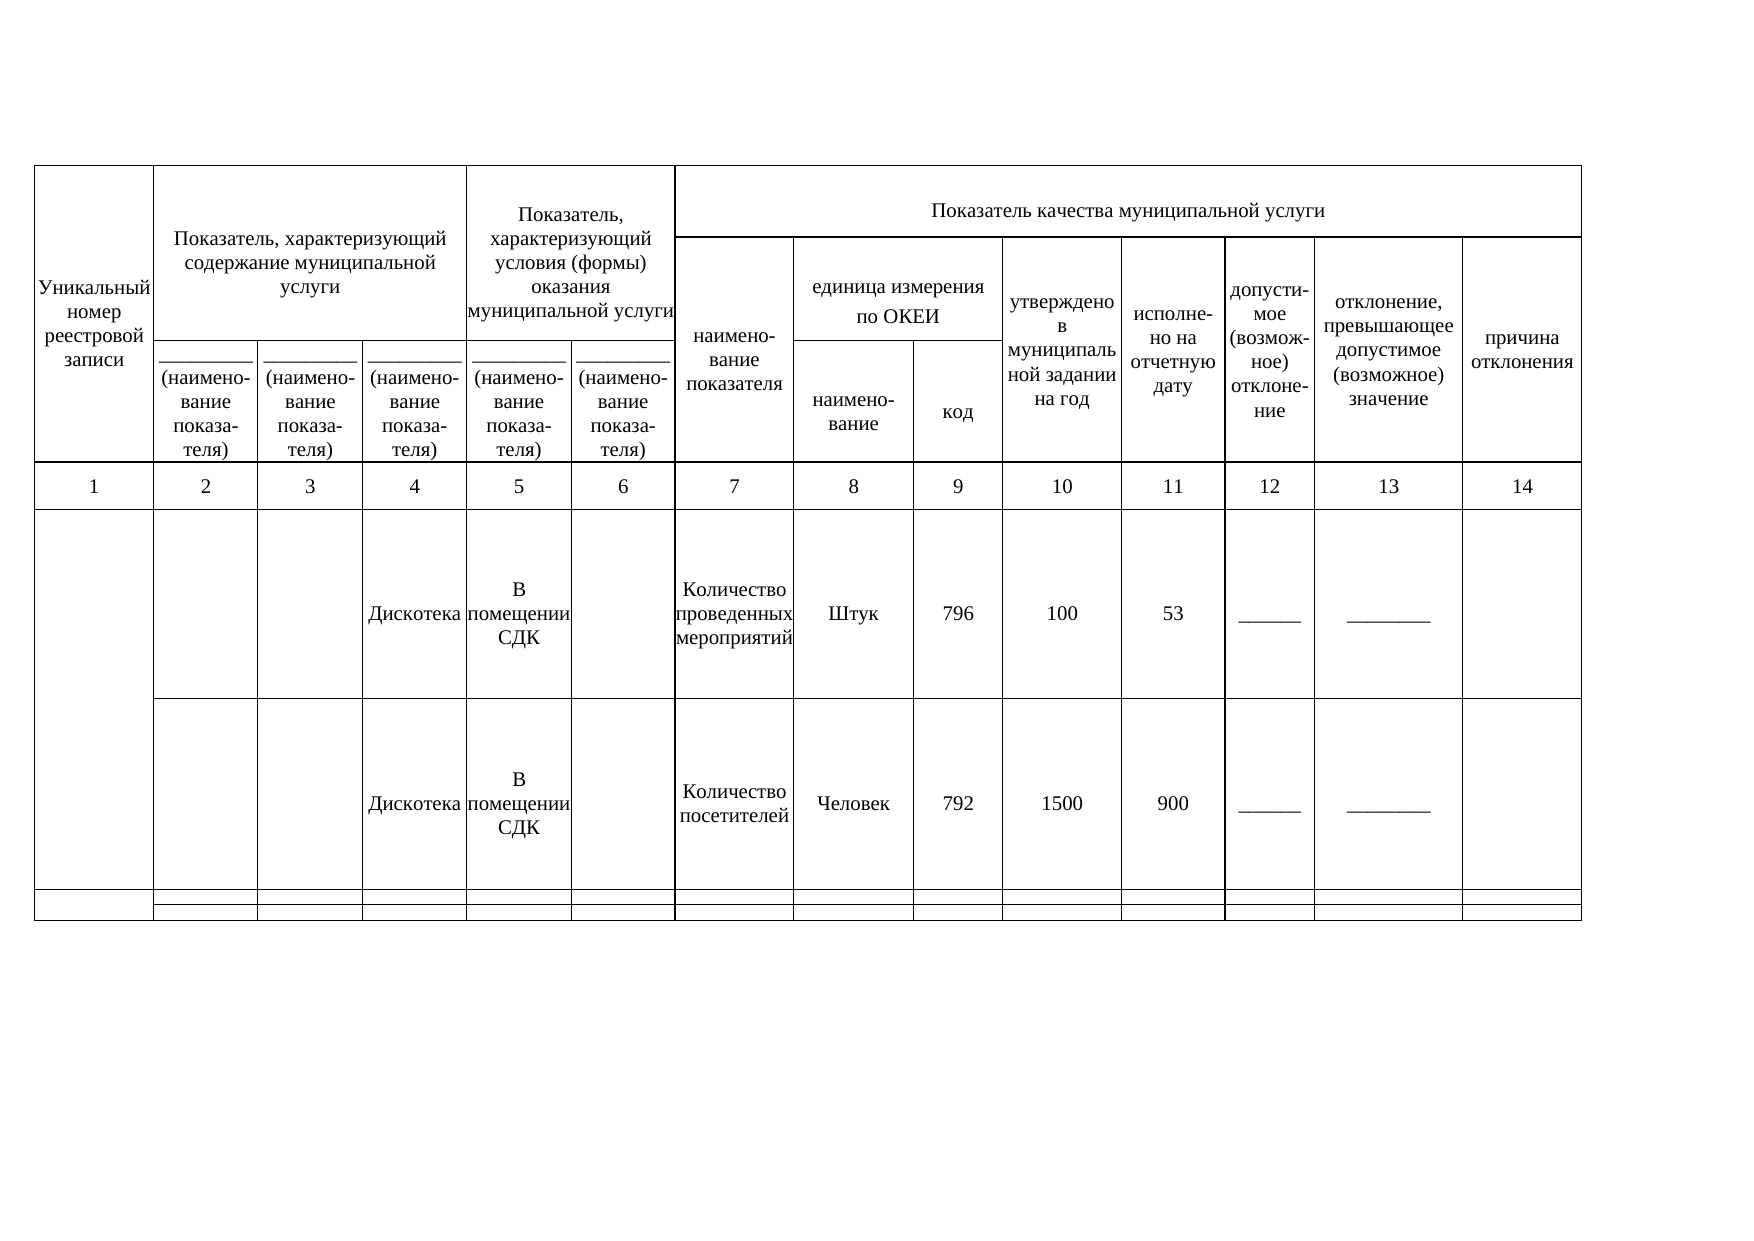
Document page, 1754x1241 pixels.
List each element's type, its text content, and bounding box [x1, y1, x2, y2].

table_cell [1226, 890, 1314, 904]
table_cell [1003, 890, 1121, 904]
table_cell _________ (наимено- вание показа-теля) [154, 341, 257, 461]
table_cell _________ (наимено-вание показа-теля) [363, 341, 466, 461]
table_cell [676, 905, 793, 920]
table_header Уникальный номер реестровой записи [35, 166, 153, 461]
table_cell [154, 890, 257, 904]
table_cell [914, 890, 1002, 904]
table_cell наимено-вание [794, 341, 913, 461]
table_cell _________ (наимено-вание показа-теля) [467, 341, 571, 461]
table_cell [1122, 905, 1224, 920]
table_cell [1226, 905, 1314, 920]
table_cell 53 [1122, 510, 1224, 698]
table_cell наимено-вание показателя [676, 238, 793, 461]
table_cell ________ [1315, 510, 1462, 698]
table_cell 13 [1315, 463, 1462, 509]
table_cell _________ (наимено-вание показа-теля) [258, 341, 362, 461]
table_cell [1122, 890, 1224, 904]
table_cell Штук [794, 510, 913, 698]
table_cell [35, 890, 153, 920]
table_cell [1463, 699, 1581, 889]
table_cell В помещении СДК [467, 699, 571, 889]
table_cell 100 [1003, 510, 1121, 698]
table_cell Дискотека [363, 510, 466, 698]
table_cell 12 [1226, 463, 1314, 509]
table_cell 5 [467, 463, 571, 509]
table_cell допусти-мое (возмож-ное) отклоне-ние [1226, 238, 1314, 461]
table_cell ______ [1226, 699, 1314, 889]
table_cell [572, 890, 674, 904]
table_cell Количество проведенных мероприятий [676, 510, 793, 698]
table_cell код [914, 341, 1002, 461]
table_cell ________ [1315, 699, 1462, 889]
table_cell [154, 510, 257, 698]
table_cell [258, 905, 362, 920]
table_cell исполне- но на отчетную дату [1122, 238, 1224, 461]
table_cell 1500 [1003, 699, 1121, 889]
table_cell [258, 699, 362, 889]
table_cell _________ (наимено-вание показа-теля) [572, 341, 674, 461]
table_cell 14 [1463, 463, 1581, 509]
table_cell единица измерения по ОКЕИ [794, 238, 1002, 340]
table_cell 10 [1003, 463, 1121, 509]
table_cell [467, 905, 571, 920]
table_cell отклонение, превышающее допустимое (возможное) значение [1315, 238, 1462, 461]
table_cell 792 [914, 699, 1002, 889]
table_cell [258, 890, 362, 904]
table_cell 3 [258, 463, 362, 509]
table_cell [1315, 890, 1462, 904]
table_header Показатель, характеризующий содержание муниципальной услуги [154, 166, 466, 340]
table_cell 4 [363, 463, 466, 509]
table_cell [1463, 510, 1581, 698]
table_cell 2 [154, 463, 257, 509]
table_cell 6 [572, 463, 674, 509]
table_cell [914, 905, 1002, 920]
table_cell 1 [35, 463, 153, 509]
table_cell [1463, 905, 1581, 920]
table_cell [572, 510, 674, 698]
table_cell [1463, 890, 1581, 904]
table_cell 11 [1122, 463, 1224, 509]
table_cell [467, 890, 571, 904]
table_cell [572, 905, 674, 920]
table_header Показатель, характеризующий условия (формы) оказания муниципальной услуги [467, 166, 674, 340]
table_cell В помещении СДК [467, 510, 571, 698]
table_cell [794, 905, 913, 920]
table_cell 900 [1122, 699, 1224, 889]
table_cell 8 [794, 463, 913, 509]
table_cell [363, 890, 466, 904]
table_cell Человек [794, 699, 913, 889]
table_cell 796 [914, 510, 1002, 698]
table_cell 9 [914, 463, 1002, 509]
table_cell [572, 699, 674, 889]
table_cell [154, 905, 257, 920]
table_cell [1315, 905, 1462, 920]
table_cell [154, 699, 257, 889]
table_cell [258, 510, 362, 698]
table_cell [676, 890, 793, 904]
table_cell 7 [676, 463, 793, 509]
table_cell [363, 905, 466, 920]
table_header Показатель качества муниципальной услуги [676, 166, 1581, 236]
table_cell причина отклонения [1463, 238, 1581, 461]
table_cell Количество посетителей [676, 699, 793, 889]
table_cell [1003, 905, 1121, 920]
table_cell Дискотека [363, 699, 466, 889]
table_cell [794, 890, 913, 904]
table_cell [35, 510, 153, 889]
table_cell ______ [1226, 510, 1314, 698]
table_cell утверждено в муниципальной задании на год [1003, 238, 1121, 461]
